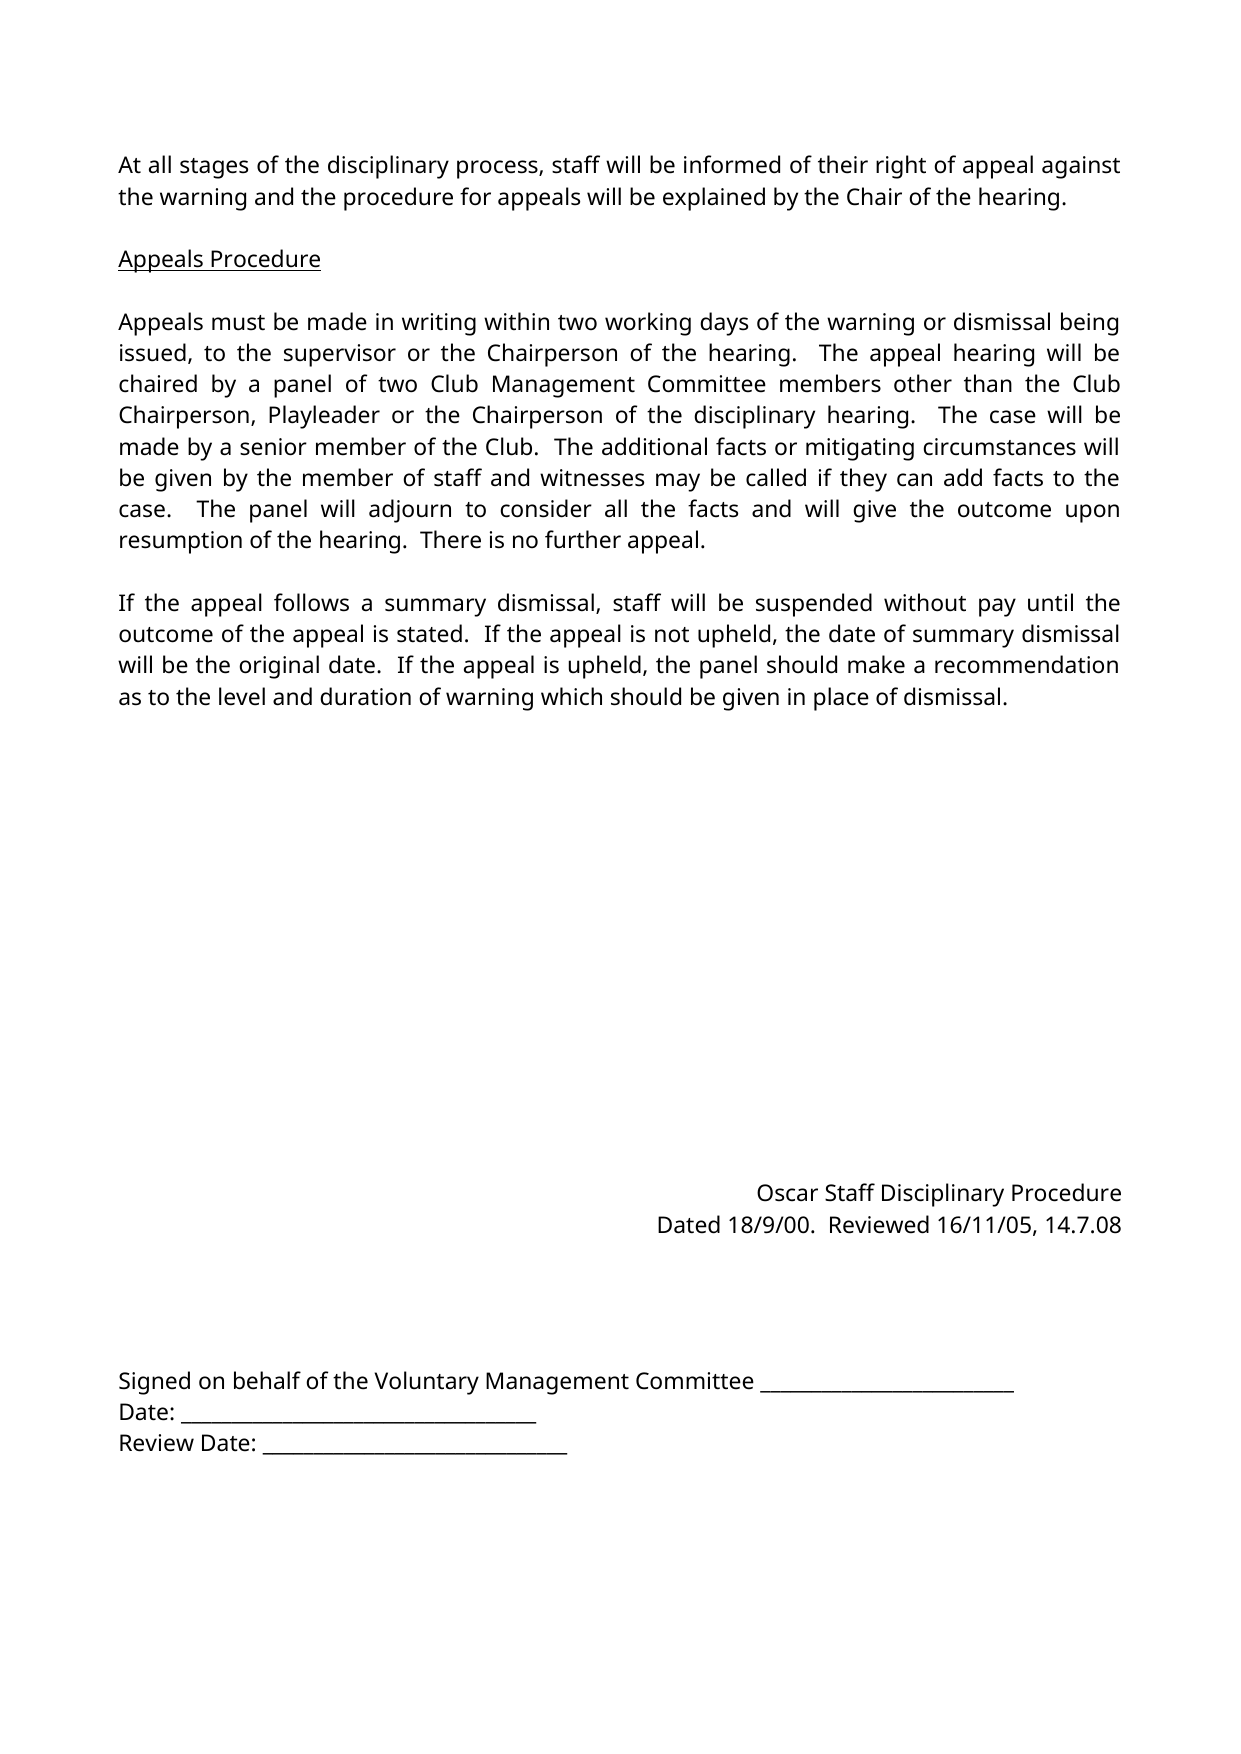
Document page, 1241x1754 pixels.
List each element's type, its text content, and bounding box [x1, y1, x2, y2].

text Appeals must be made in writing within two working days of the warning or dismissal being issued, to the supervisor or the Chairperson of the hearing. The appeal hearing will be chaired by a panel of two Club Management Committee members other than the Club Chairperson, Playleader or the Chairperson of the disciplinary hearing. The case will be made by a senior member of the Club. The additional facts or mitigating circumstances will be given by the member of staff and witnesses may be called if they can add facts to the case. The panel will adjourn to consider all the facts and will give the outcome upon resumption of the hearing. There is no further appeal. [118, 306, 1122, 556]
text Signed on behalf of the Voluntary Management Committee _________________________ [118, 1365, 1122, 1396]
text If the appeal follows a summary dismissal, staff will be suspended without pay until the outcome of the appeal is stated. If the appeal is not upheld, the date of summary dismissal will be the original date. If the appeal is upheld, the panel should make a recommendation as to the level and duration of warning which should be given in place of dismissal. [118, 587, 1122, 712]
text Appeals Procedure [118, 243, 1122, 274]
text Oscar Staff Disciplinary Procedure [118, 1177, 1122, 1209]
text At all stages of the disciplinary process, staff will be informed of their right of appeal against the warning and the procedure for appeals will be explained by the Chair of the hearing. [118, 149, 1122, 212]
text Dated 18/9/00. Reviewed 16/11/05, 14.7.08 [118, 1209, 1122, 1240]
text Date: ___________________________________ [118, 1396, 1122, 1427]
text Review Date: ______________________________ [118, 1427, 1122, 1459]
